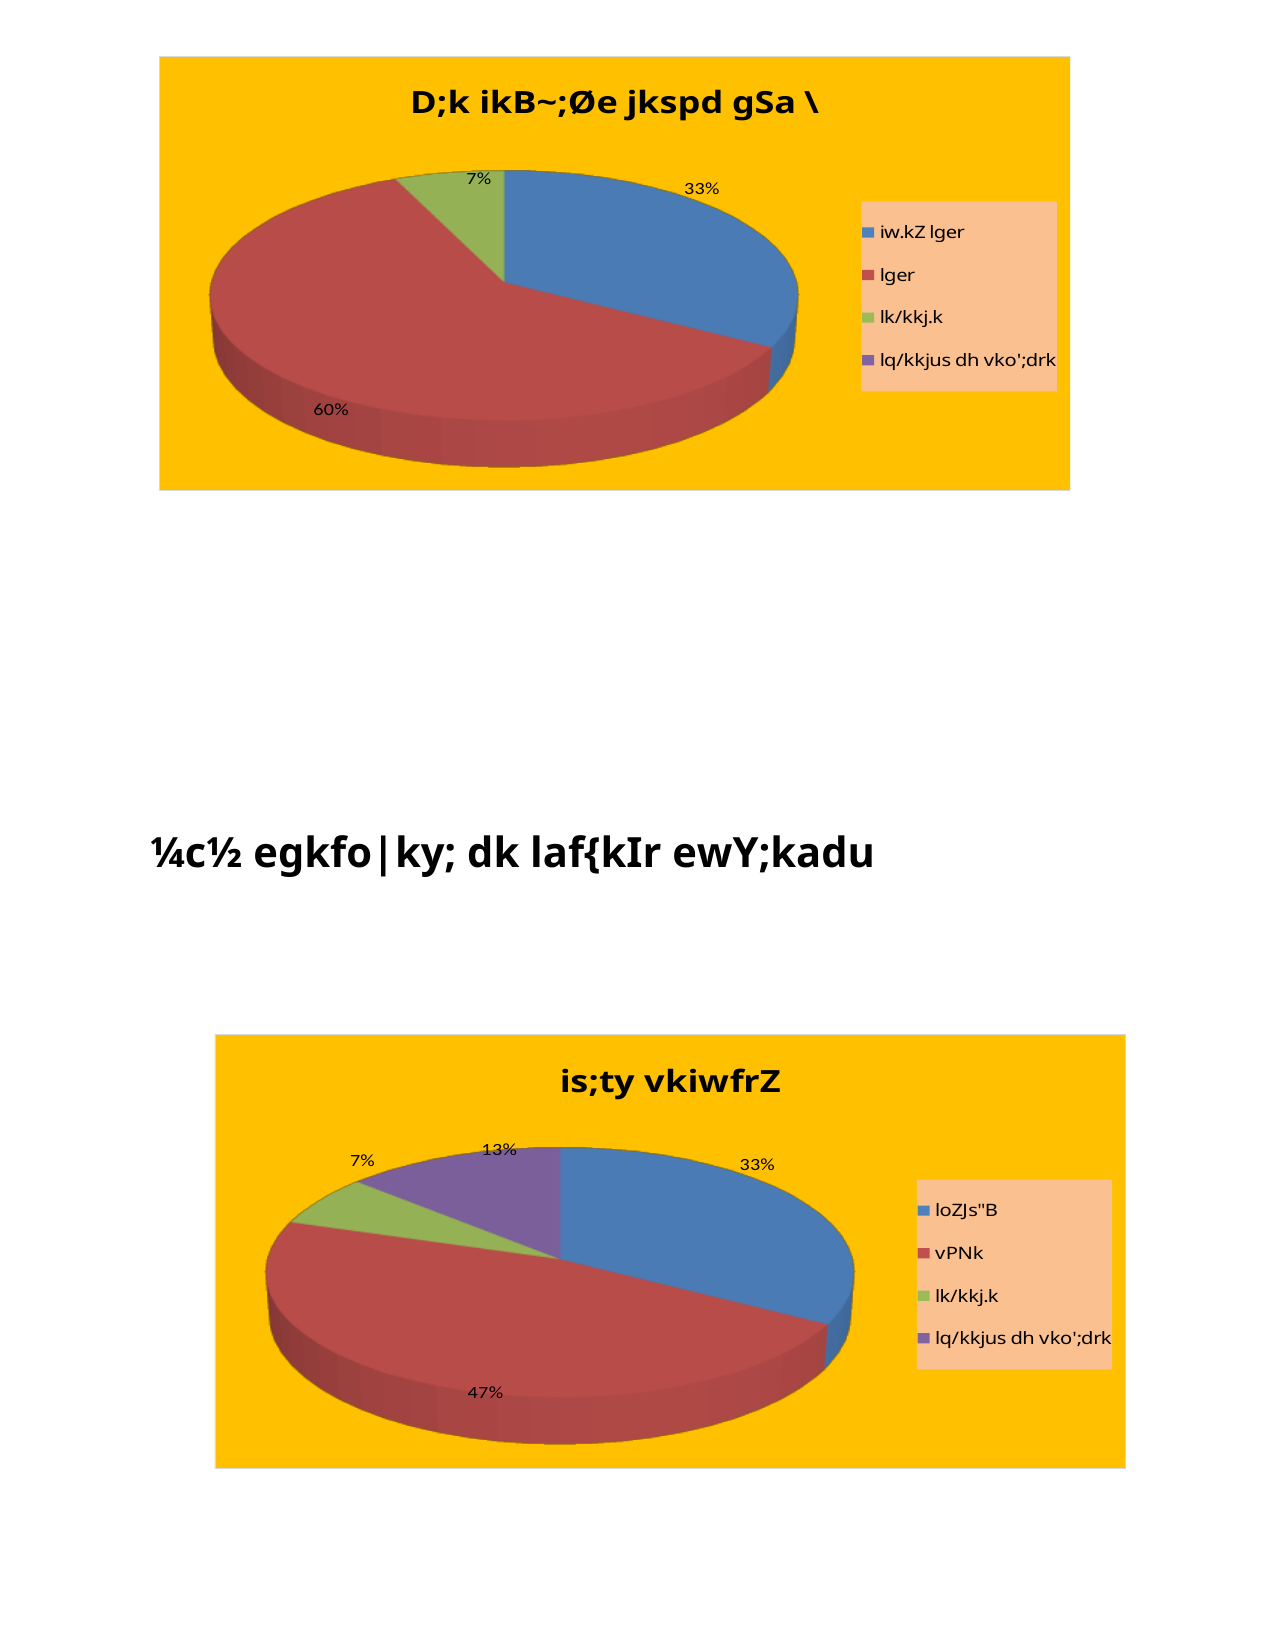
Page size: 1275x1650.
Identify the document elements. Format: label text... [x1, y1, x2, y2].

text ¼c½ egkfo|ky; dk laf{kIr ewY;kadu [150, 822, 1191, 879]
